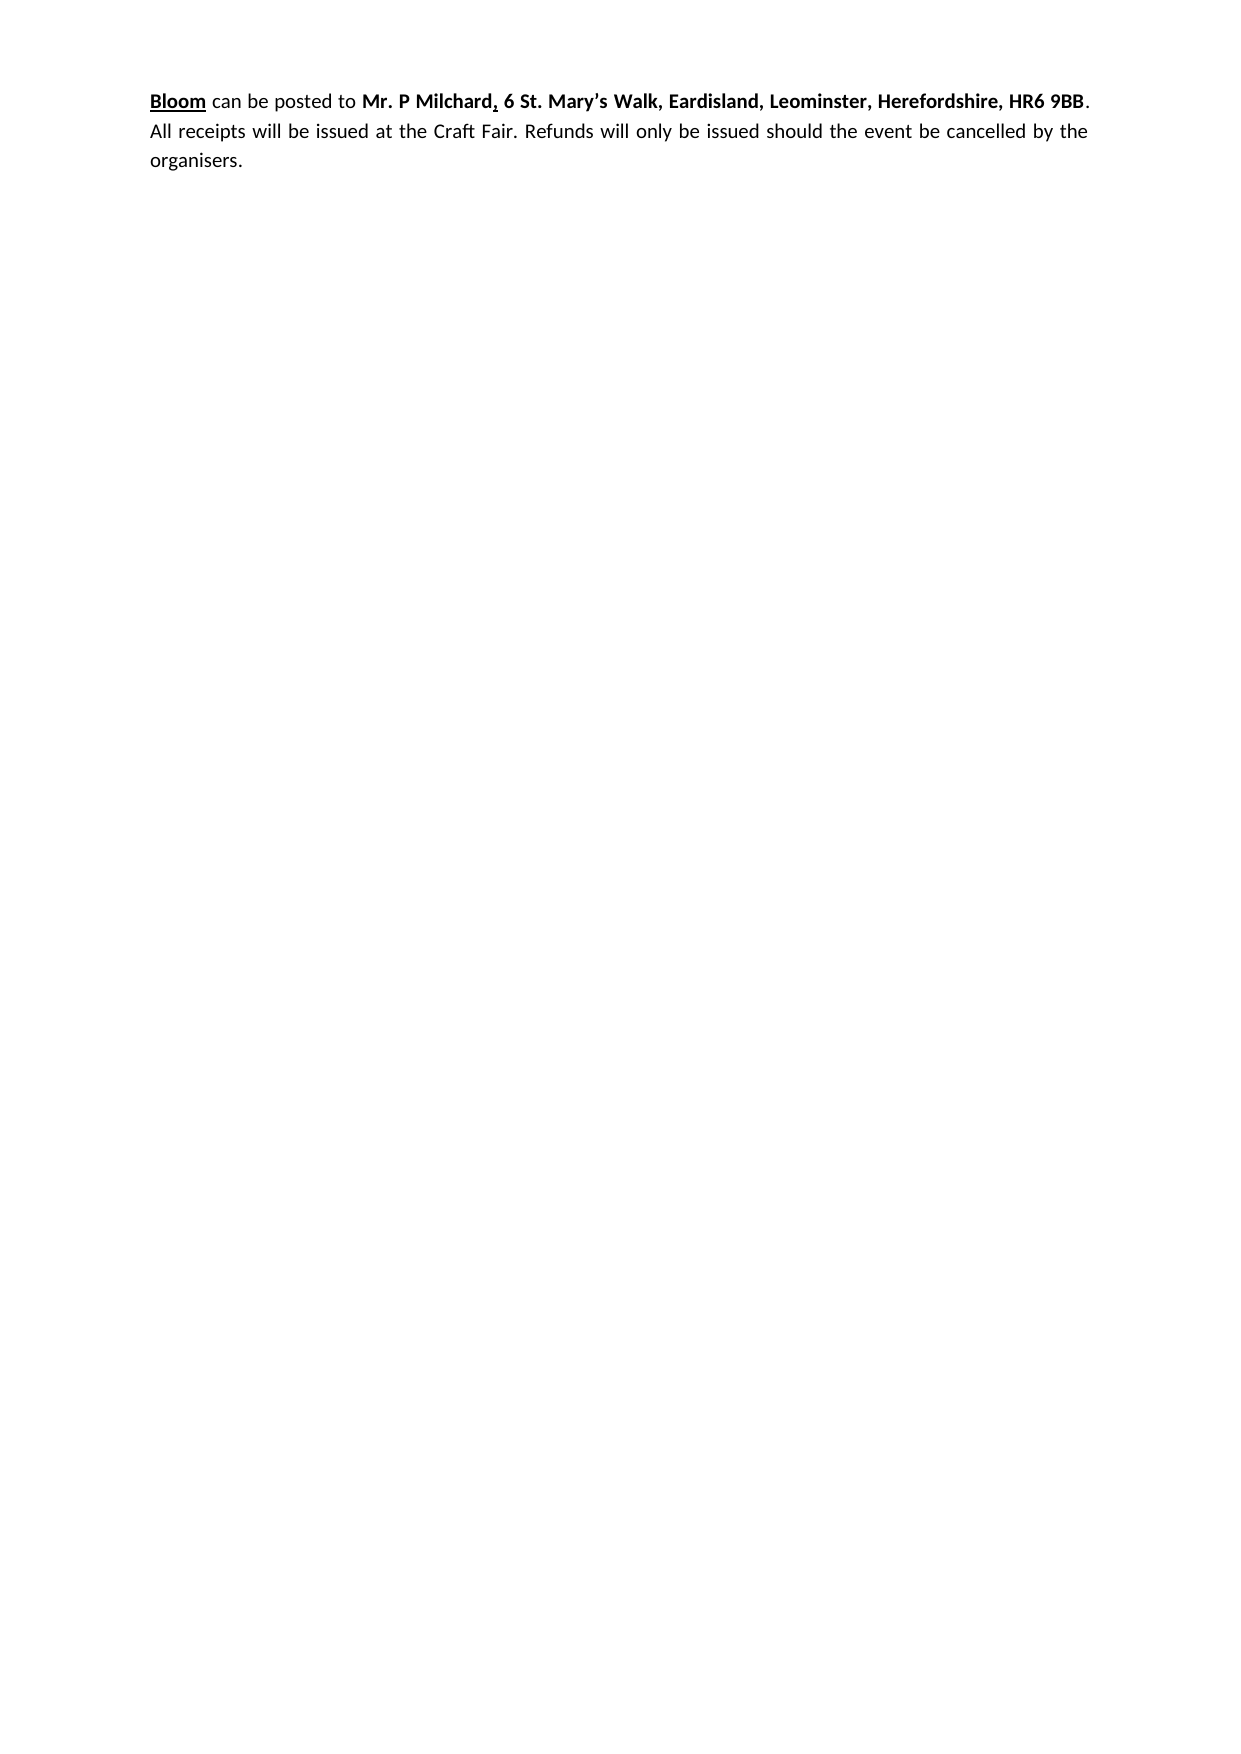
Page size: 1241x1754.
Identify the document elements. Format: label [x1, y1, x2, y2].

text [150, 89, 1090, 172]
